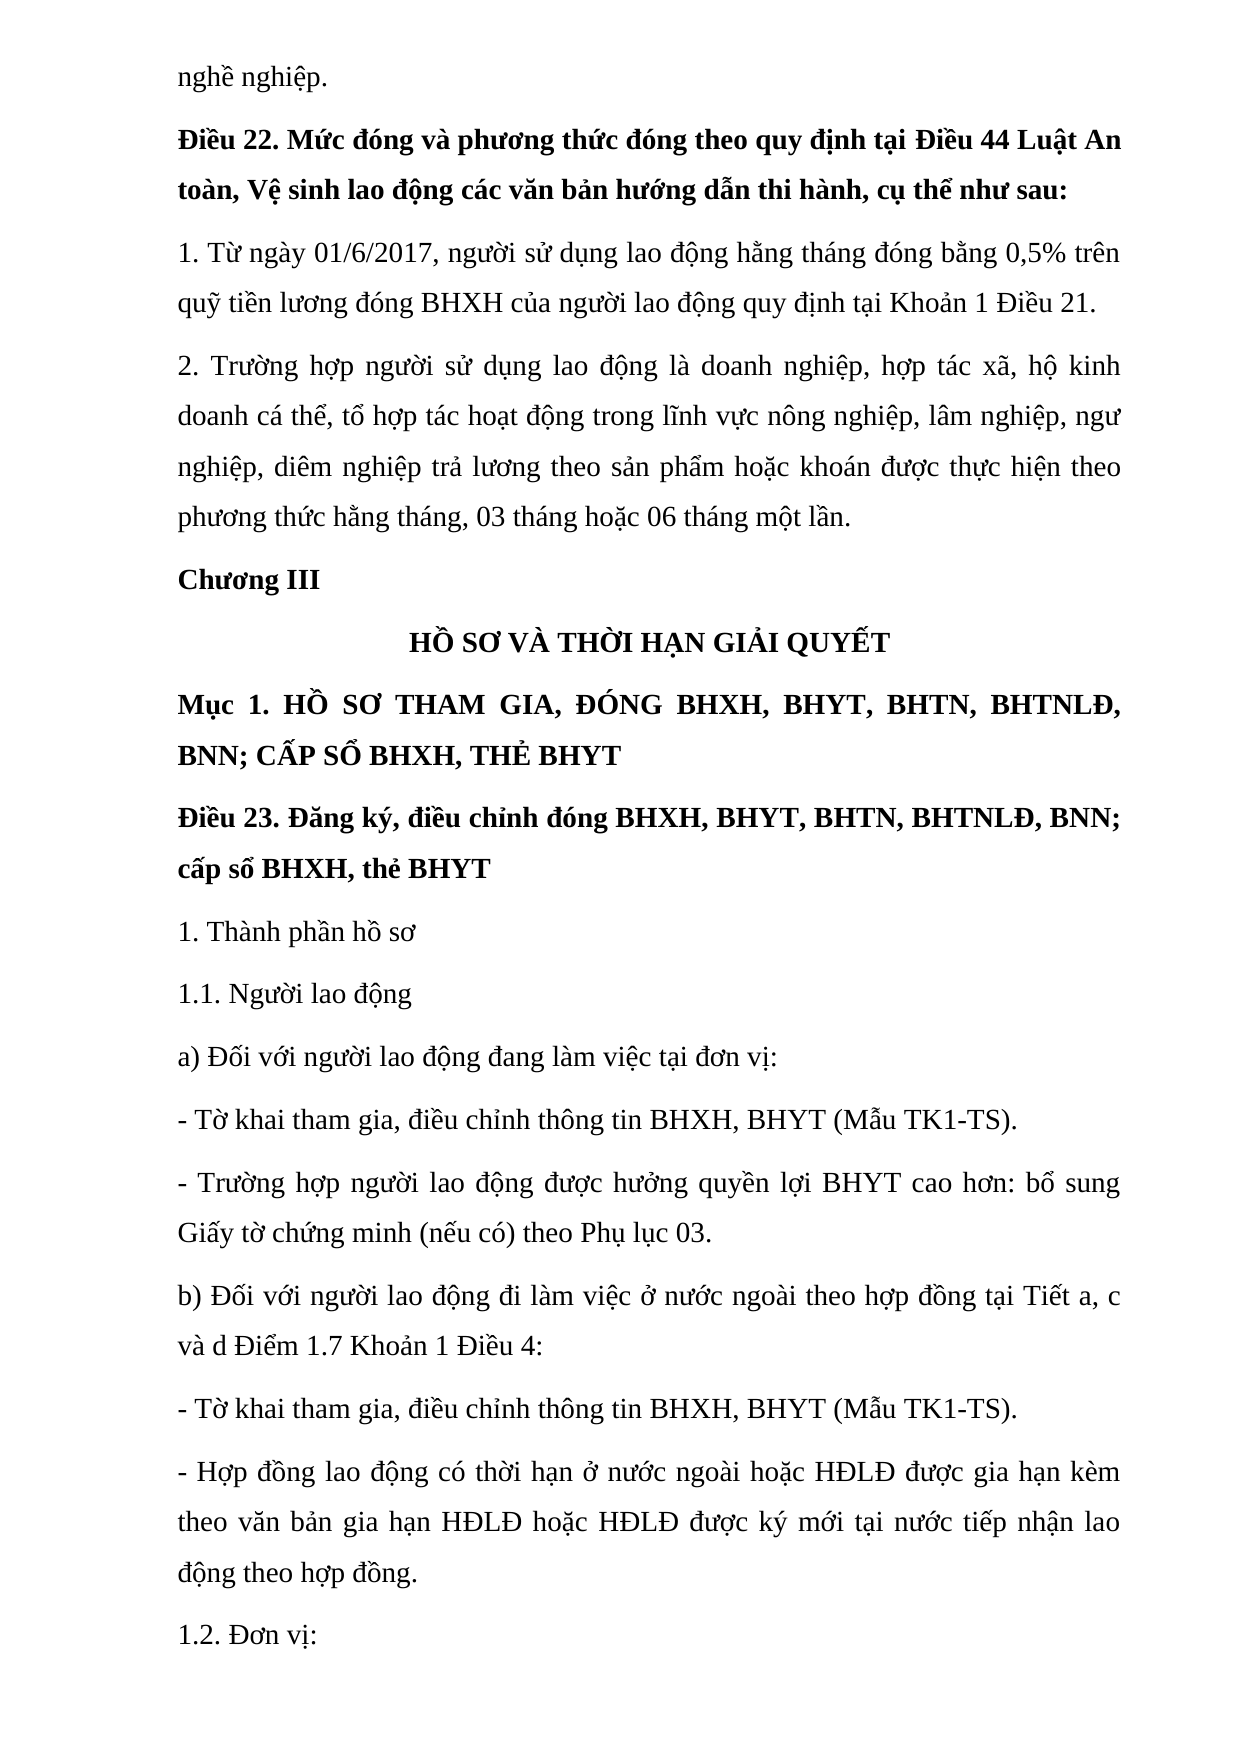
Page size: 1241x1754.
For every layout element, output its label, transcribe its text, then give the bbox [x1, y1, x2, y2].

text - Tờ khai tham gia, điều chỉnh thông tin BHXH, BHYT (Mẫu TK1-TS). [177, 1391, 1122, 1425]
text 1. Thành phần hồ sơ [177, 914, 1122, 947]
text 1. Từ ngày 01/6/2017, người sử dụng lao động hằng tháng đóng bằng 0,5% trên quỹ tiền lương đóng BHXH của người lao động quy định tại Khoản 1 Điều 21. [177, 235, 1122, 319]
text Điều 22. Mức đóng và phương thức đóng theo quy định tại Điều 44 Luật An toàn, Vệ sinh lao động các văn bản hướng dẫn thi hành, cụ thể như sau: [177, 122, 1122, 206]
text 1.2. Đơn vị: [177, 1617, 1122, 1651]
text - Tờ khai tham gia, điều chỉnh thông tin BHXH, BHYT (Mẫu TK1-TS). [177, 1102, 1122, 1136]
text Chương III [177, 562, 1122, 595]
text Điều 23. Đăng ký, điều chỉnh đóng BHXH, BHYT, BHTN, BHTNLĐ, BNN; cấp sổ BHXH, thẻ BHYT [177, 801, 1122, 884]
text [177, 59, 1122, 93]
text b) Đối với người lao động đi làm việc ở nước ngoài theo hợp đồng tại Tiết a, c và d Điểm 1.7 Khoản 1 Điều 4: [177, 1278, 1122, 1362]
text Mục 1. HỒ SƠ THAM GIA, ĐÓNG BHXH, BHYT, BHTN, BHTNLĐ, BNN; CẤP SỔ BHXH, THẺ BHYT [177, 687, 1122, 771]
text a) Đối với người lao động đang làm việc tại đơn vị: [177, 1039, 1122, 1073]
text 2. Trường hợp người sử dụng lao động là doanh nghiệp, hợp tác xã, hộ kinh doanh cá thể, tổ hợp tác hoạt động trong lĩnh vực nông nghiệp, lâm nghiệp, ngư nghiệp, diêm nghiệp trả lương theo sản phẩm hoặc khoán được thực hiện theo phương thức hằng tháng, 03 tháng hoặc 06 tháng một lần. [177, 348, 1122, 533]
text - Hợp đồng lao động có thời hạn ở nước ngoài hoặc HĐLĐ được gia hạn kèm theo văn bản gia hạn HĐLĐ hoặc HĐLĐ được ký mới tại nước tiếp nhận lao động theo hợp đồng. [177, 1454, 1122, 1588]
text - Trường hợp người lao động được hưởng quyền lợi BHYT cao hơn: bổ sung Giấy tờ chứng minh (nếu có) theo Phụ lục 03. [177, 1165, 1122, 1249]
text 1.1. Người lao động [177, 977, 1122, 1010]
text HỒ SƠ VÀ THỜI HẠN GIẢI QUYẾT [177, 625, 1122, 658]
